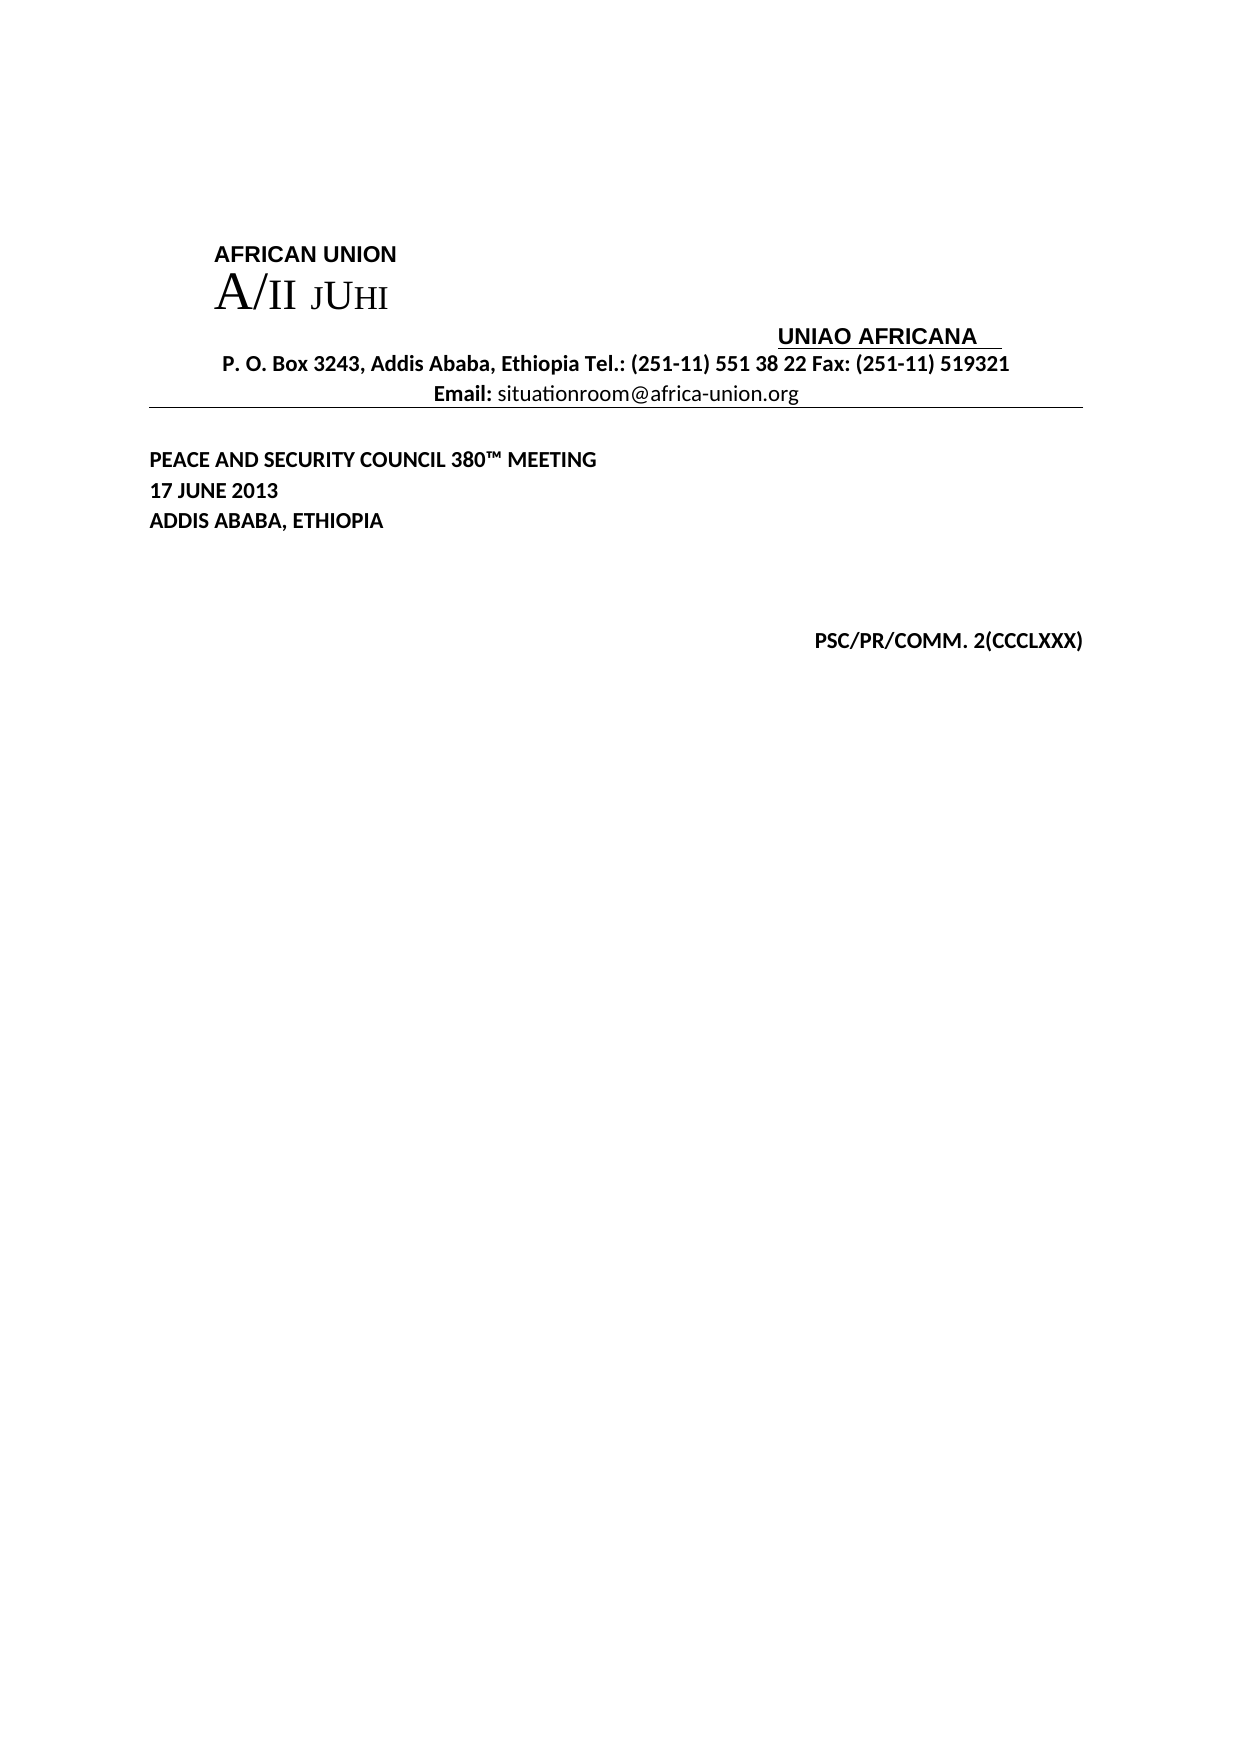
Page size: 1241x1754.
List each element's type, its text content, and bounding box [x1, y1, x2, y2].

text 17 JUNE 2013 [149, 476, 1083, 504]
text PSC/PR/COMM. 2(CCCLXXX) [149, 626, 1083, 654]
text PEACE AND SECURITY COUNCIL 380™ MEETING [149, 445, 1083, 473]
text ADDIS ABABA, ETHIOPIA [149, 506, 1083, 534]
text P. O. Box 3243, Addis Ababa, Ethiopia Tel.: (251-11) 551 38 22 Fax: (251-11) 519321 Email: situationroom@africa-union.org [149, 349, 1083, 407]
